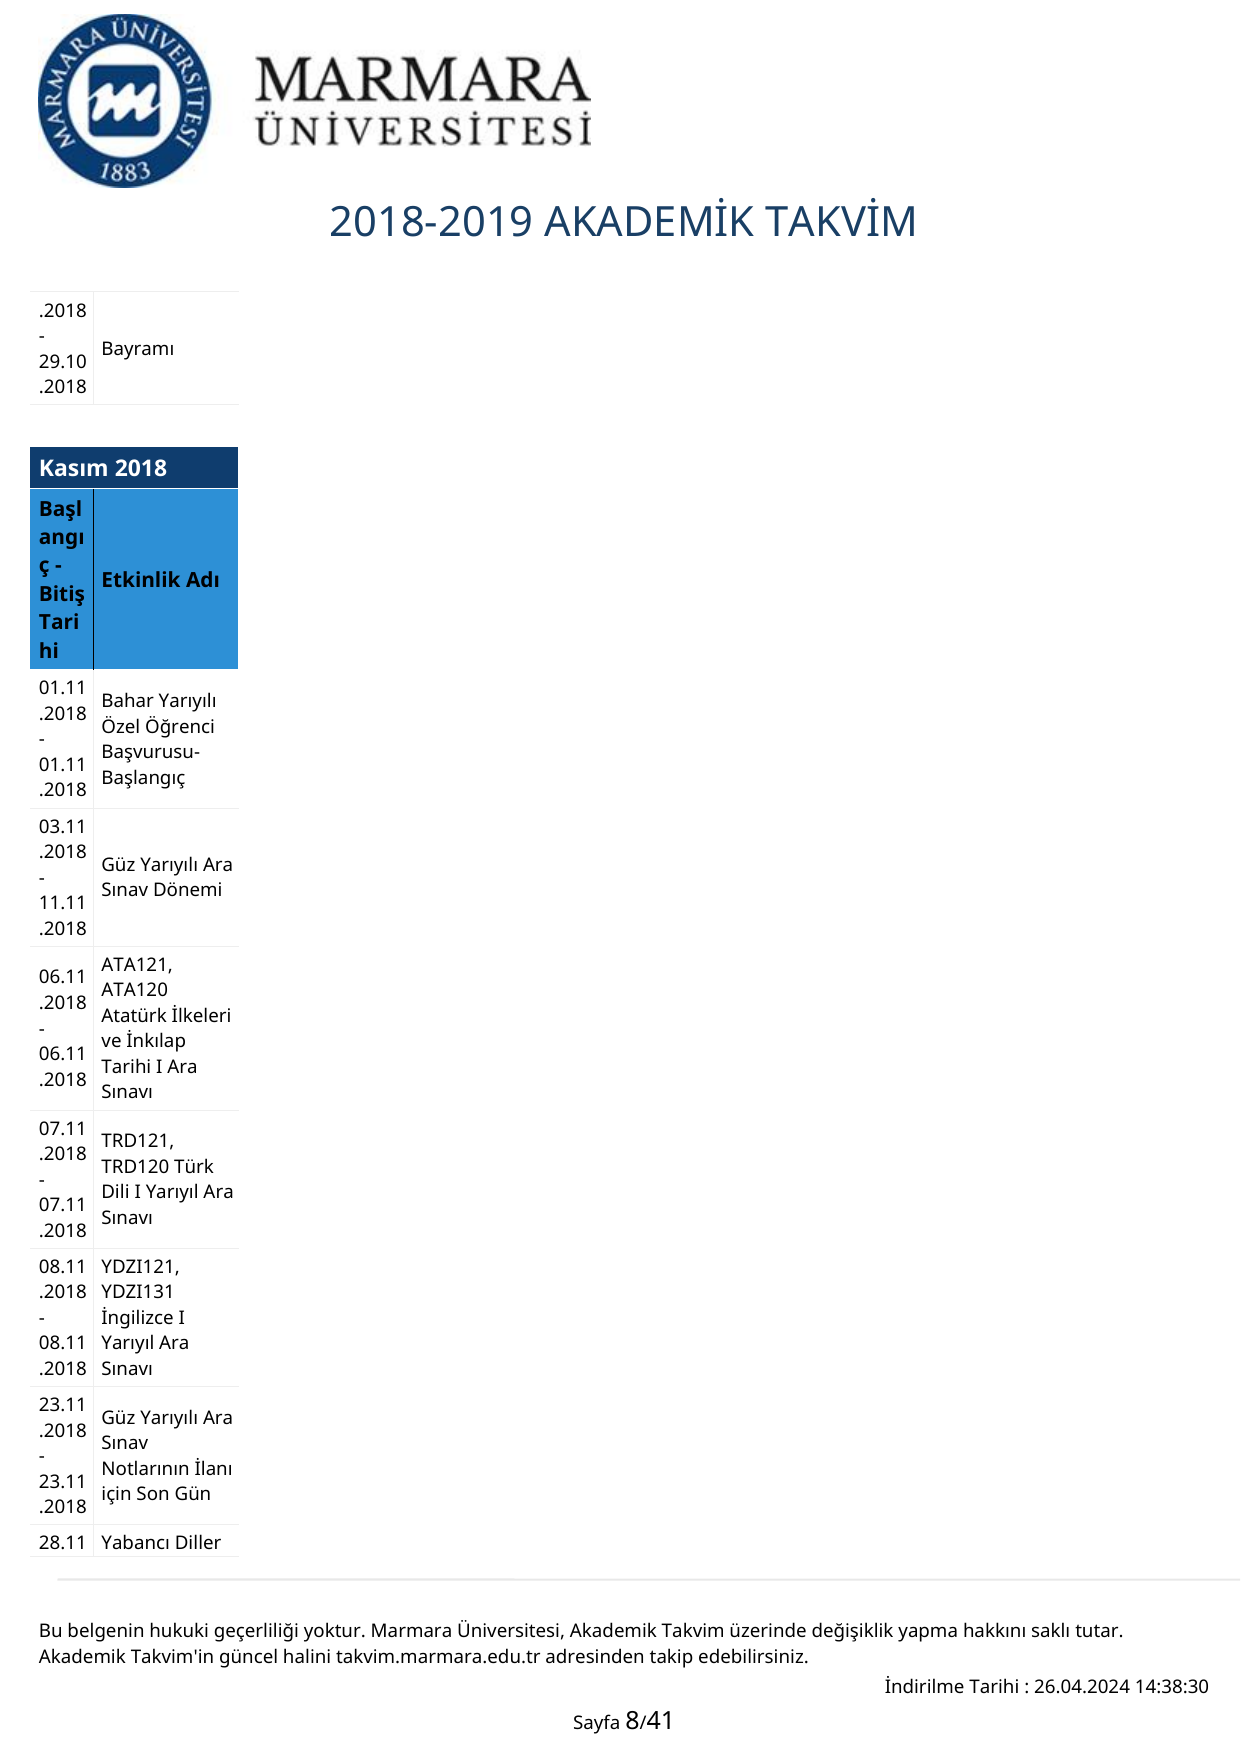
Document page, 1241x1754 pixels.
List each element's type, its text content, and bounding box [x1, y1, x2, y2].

table_header Başlangıç - Bitiş Tarihi [30, 489, 93, 669]
table_header Kasım 2018 [30, 447, 238, 488]
table_header Bahar Yarıyılı Özel Öğrenci Başvurusu- Başlangıç [94, 670, 238, 807]
table_cell 03.11.2018 - 11.11.2018 [30, 809, 93, 946]
table_header 01.11.2018 - 01.11.2018 [30, 670, 93, 807]
table_header Etkinlik Adı [94, 489, 238, 669]
table_cell 29.10.2018 - 29.10.2018 [30, 292, 93, 404]
table_cell 06.11.2018 - 06.11.2018 [30, 947, 93, 1109]
table_cell Güz Yarıyılı Ara Sınav Dönemi [94, 809, 238, 946]
table_cell 23.11.2018 - 23.11.2018 [30, 1387, 93, 1524]
table_cell ATA121, ATA120 Atatürk İlkeleri ve İnkılap Tarihi I Ara Sınavı [94, 947, 238, 1109]
table_cell YDZI121, YDZI131 İngilizce I Yarıyıl Ara Sınavı [94, 1249, 238, 1386]
table_cell 08.11.2018 - 08.11.2018 [30, 1249, 93, 1386]
table_cell Cumhuriyet Bayramı [94, 292, 238, 404]
table_cell 07.11.2018 - 07.11.2018 [30, 1111, 93, 1248]
table_cell Yabancı Diller Yüksekokulu Güz Yarıyılı 1. Ara Sınav Dönemi [94, 1525, 238, 1556]
picture [38, 14, 591, 188]
table_cell Güz Yarıyılı Ara Sınav Notlarının İlanı için Son Gün [94, 1387, 238, 1524]
table_cell 28.11.2018 - 30.11.2018 [30, 1525, 93, 1556]
table_cell TRD121, TRD120 Türk Dili I Yarıyıl Ara Sınavı [94, 1111, 238, 1248]
